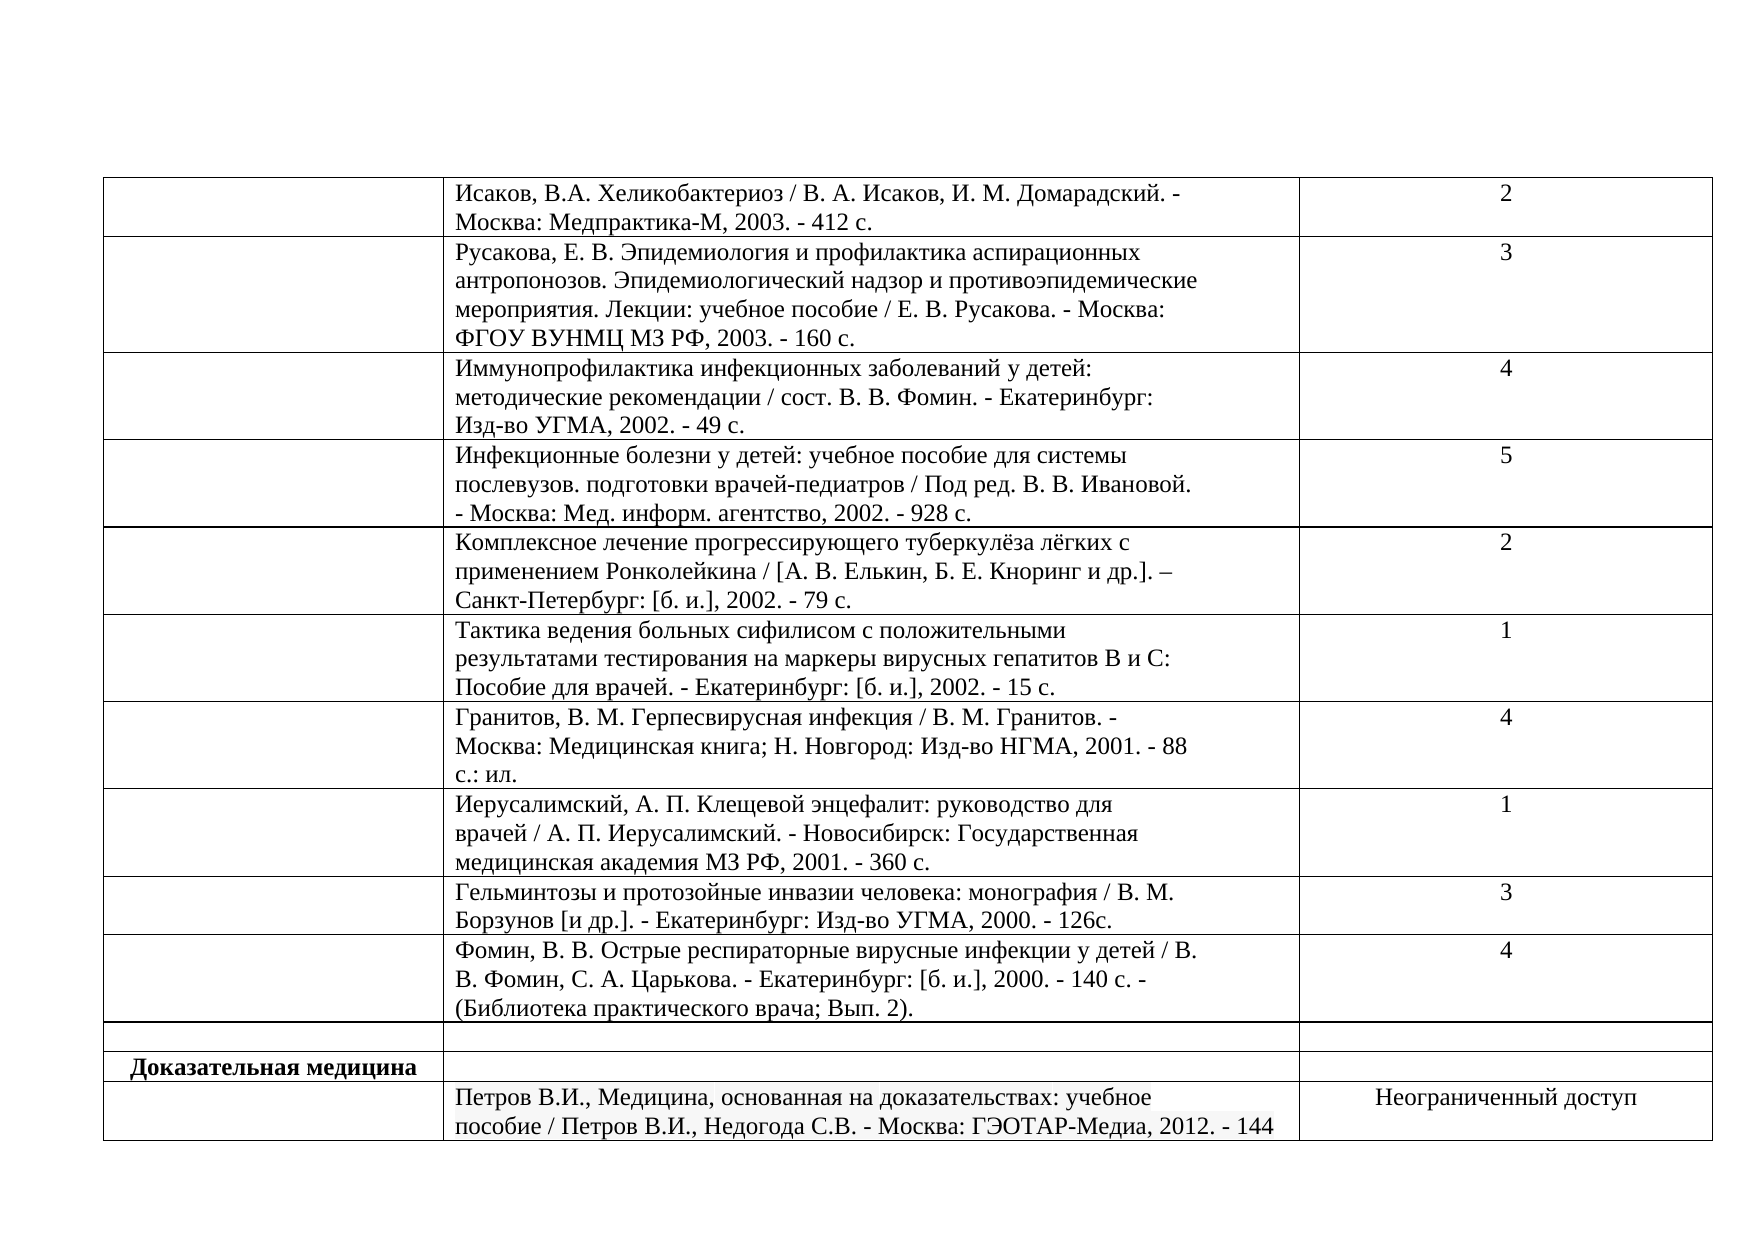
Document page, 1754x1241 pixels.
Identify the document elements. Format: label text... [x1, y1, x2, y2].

table_cell Иммунопрофилактика инфекционных заболеваний у детей: методические рекомендации / сост. В. В. Фомин. - Екатеринбург: Изд-во УГМА, 2002. - 49 с. [444, 353, 1299, 439]
table_cell [104, 353, 443, 439]
table_cell [444, 1052, 1299, 1081]
table_cell Доказательная медицина [104, 1052, 443, 1081]
table_cell [104, 178, 443, 236]
table_cell 4 [1300, 353, 1712, 439]
table_cell 3 [1300, 237, 1712, 352]
table_cell [104, 877, 443, 934]
table_cell [104, 237, 443, 352]
table_cell [1300, 1023, 1712, 1051]
table_cell Гельминтозы и протозойные инвазии человека: монография / В. М. Борзунов [и др.]. - Екатеринбург: Изд-во УГМА, 2000. - 126с. [444, 877, 1299, 934]
table_cell [104, 1023, 443, 1051]
table_cell Русакова, Е. В. Эпидемиология и профилактика аспирационных антропонозов. Эпидемиологический надзор и противоэпидемические мероприятия. Лекции: учебное пособие / Е. В. Русакова. - Москва: ФГОУ ВУНМЦ МЗ РФ, 2003. - 160 с. [444, 237, 1299, 352]
table_cell [444, 1023, 1299, 1051]
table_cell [1300, 1082, 1712, 1139]
table_cell Фомин, В. В. Острые респираторные вирусные инфекции у детей / В. В. Фомин, С. А. Царькова. - Екатеринбург: [б. и.], 2000. - 140 с. - (Библиотека практического врача; Вып. 2). [444, 935, 1299, 1021]
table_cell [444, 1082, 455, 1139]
table_cell [104, 702, 443, 788]
table_cell 4 [1300, 702, 1712, 788]
table_cell [104, 789, 443, 876]
table_cell 1 [1300, 615, 1712, 701]
table_cell Иерусалимский, А. П. Клещевой энцефалит: руководство для врачей / А. П. Иерусалимский. - Новосибирск: Государственная медицинская академия МЗ РФ, 2001. - 360 с. [444, 789, 1299, 876]
table_cell Комплексное лечение прогрессирующего туберкулёза лёгких с применением Ронколейкина / [А. В. Елькин, Б. Е. Кноринг и др.]. – Санкт-Петербург: [б. и.], 2002. - 79 с. [444, 528, 1299, 614]
table_cell Тактика ведения больных сифилисом с положительными результатами тестирования на маркеры вирусных гепатитов B и C: Пособие для врачей. - Екатеринбург: [б. и.], 2002. - 15 с. [444, 615, 1299, 701]
table_cell Инфекционные болезни у детей: учебное пособие для системы послевузов. подготовки врачей-педиатров / Под ред. В. В. Ивановой. - Москва: Мед. информ. агентство, 2002. - 928 с. [444, 440, 1299, 526]
table_cell [1300, 1052, 1712, 1081]
table_cell [104, 440, 443, 526]
table_cell 4 [1300, 935, 1712, 1021]
table_cell Исаков, В.А. Хеликобактериоз / В. А. Исаков, И. М. Домарадский. - Москва: Медпрактика-М, 2003. - 412 с. [444, 178, 1299, 236]
table_cell 5 [1300, 440, 1712, 526]
table_cell [104, 1082, 443, 1139]
table_cell 2 [1300, 178, 1712, 236]
table_cell [104, 615, 443, 701]
table_cell 2 [1300, 528, 1712, 614]
table_cell [104, 528, 443, 614]
table_cell [104, 935, 443, 1021]
table_cell 1 [1300, 789, 1712, 876]
table_cell Гранитов, В. М. Герпесвирусная инфекция / В. М. Гранитов. - Москва: Медицинская книга; Н. Новгород: Изд-во НГМА, 2001. - 88 с.: ил. [444, 702, 1299, 788]
table_cell 3 [1300, 877, 1712, 934]
